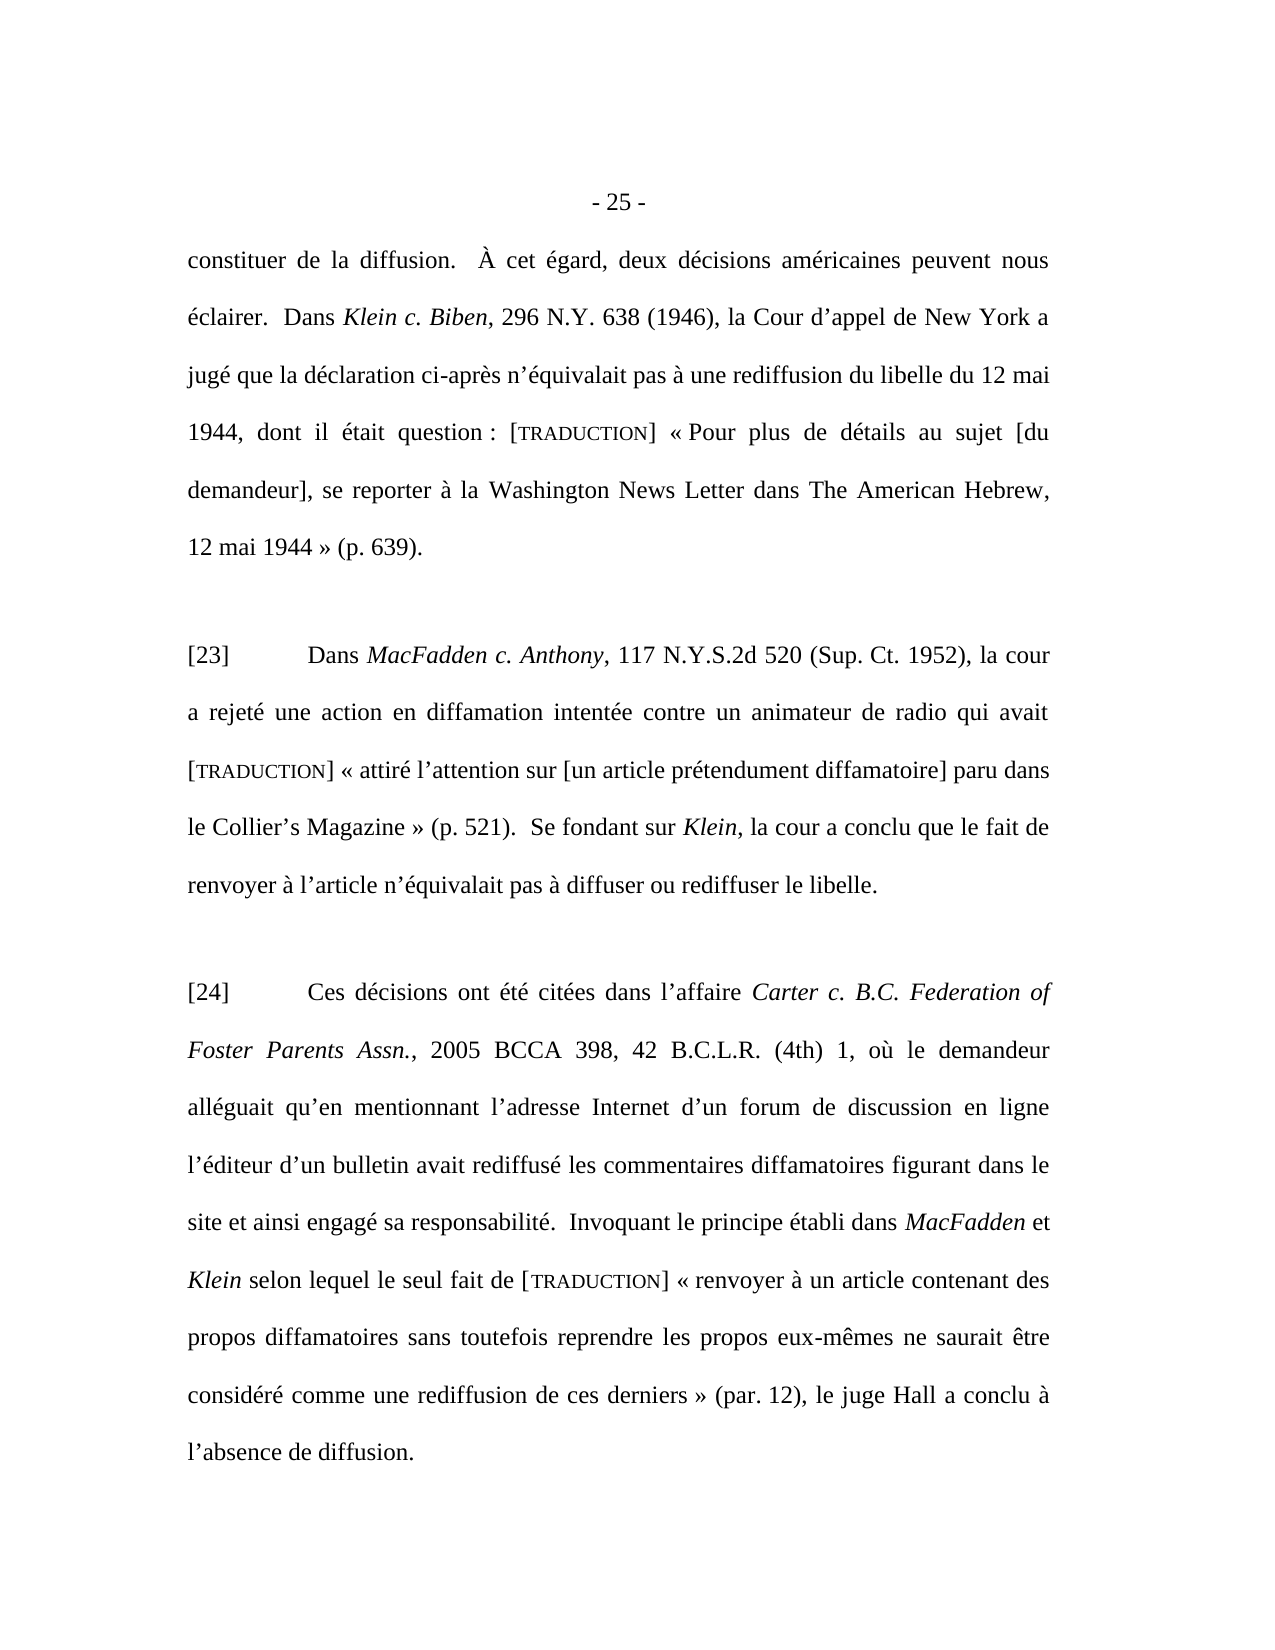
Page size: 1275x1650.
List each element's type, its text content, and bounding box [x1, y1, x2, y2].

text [187, 245, 1050, 561]
text Ces décisions ont été citées dans l’affaire Carter c. B.C. Federation of Foster Parents Assn., 2005 BCCA 398, 42 B.C.L.R. (4th) 1, où le demandeur alléguait qu’en mentionnant l’adresse Internet d’un forum de discussion en ligne l’éditeur d’un bulletin avait rediffusé les commentaires diffamatoires figurant dans le site et ainsi engagé sa responsabilité. Invoquant le principe établi dans MacFadden et Klein selon lequel le seul fait de [traduction] « renvoyer à un article contenant des propos diffamatoires sans toutefois reprendre les propos eux-mêmes ne saurait être considéré comme une rediffusion de ces derniers » (par. 12), le juge Hall a conclu à l’absence de diffusion. [187, 977, 1050, 1466]
text Dans MacFadden c. Anthony, 117 N.Y.S.2d 520 (Sup. Ct. 1952), la cour a rejeté une action en diffamation intentée contre un animateur de radio qui avait [traduction] « attiré l’attention sur [un article prétendument diffamatoire] paru dans le Collier’s Magazine » (p. 521). Se fondant sur Klein, la cour a conclu que le fait de renvoyer à l’article n’équivalait pas à diffuser ou rediffuser le libelle. [187, 640, 1050, 899]
